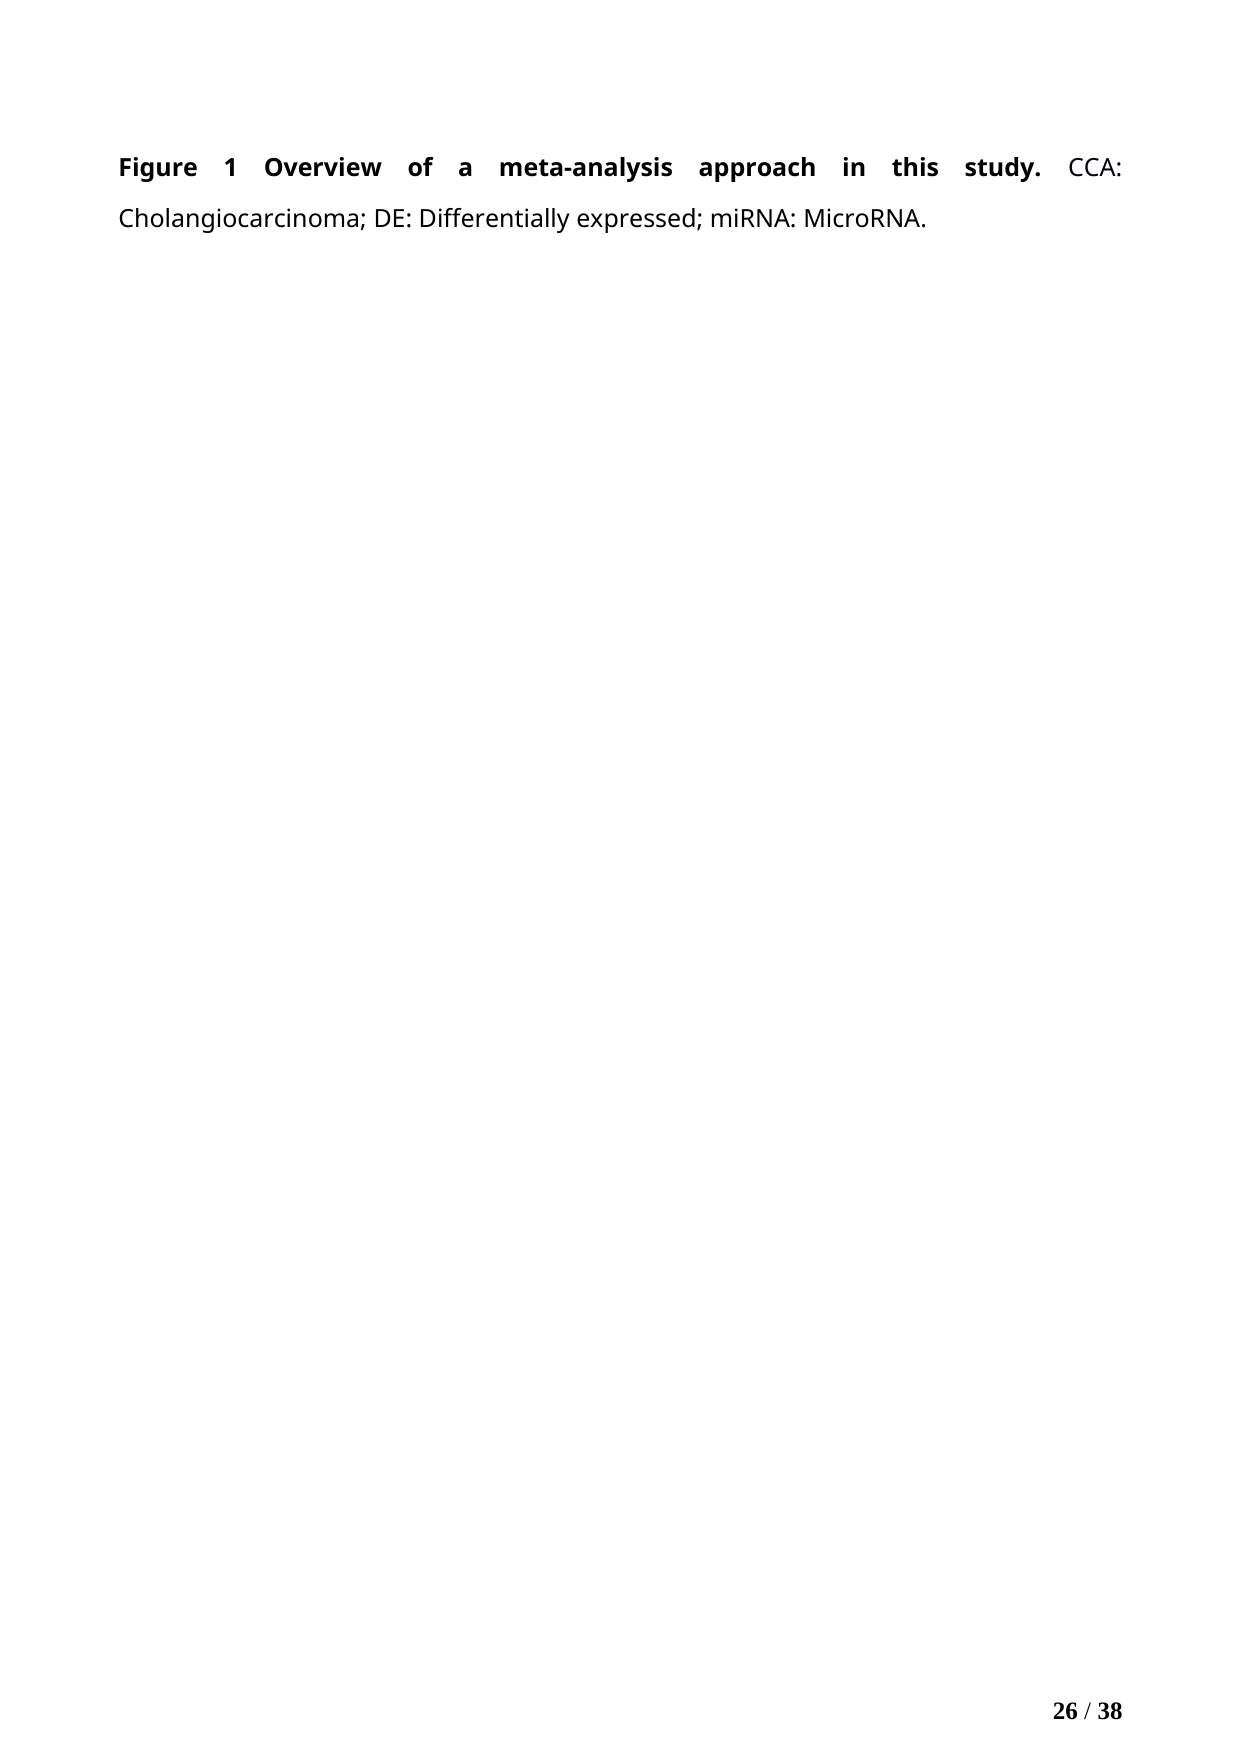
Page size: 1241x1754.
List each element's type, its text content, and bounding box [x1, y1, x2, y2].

text Figure 1 Overview of a meta-analysis approach in this study. CCA: Cholangiocarcinoma; DE: Differentially expressed; miRNA: MicroRNA. [118, 150, 1122, 235]
